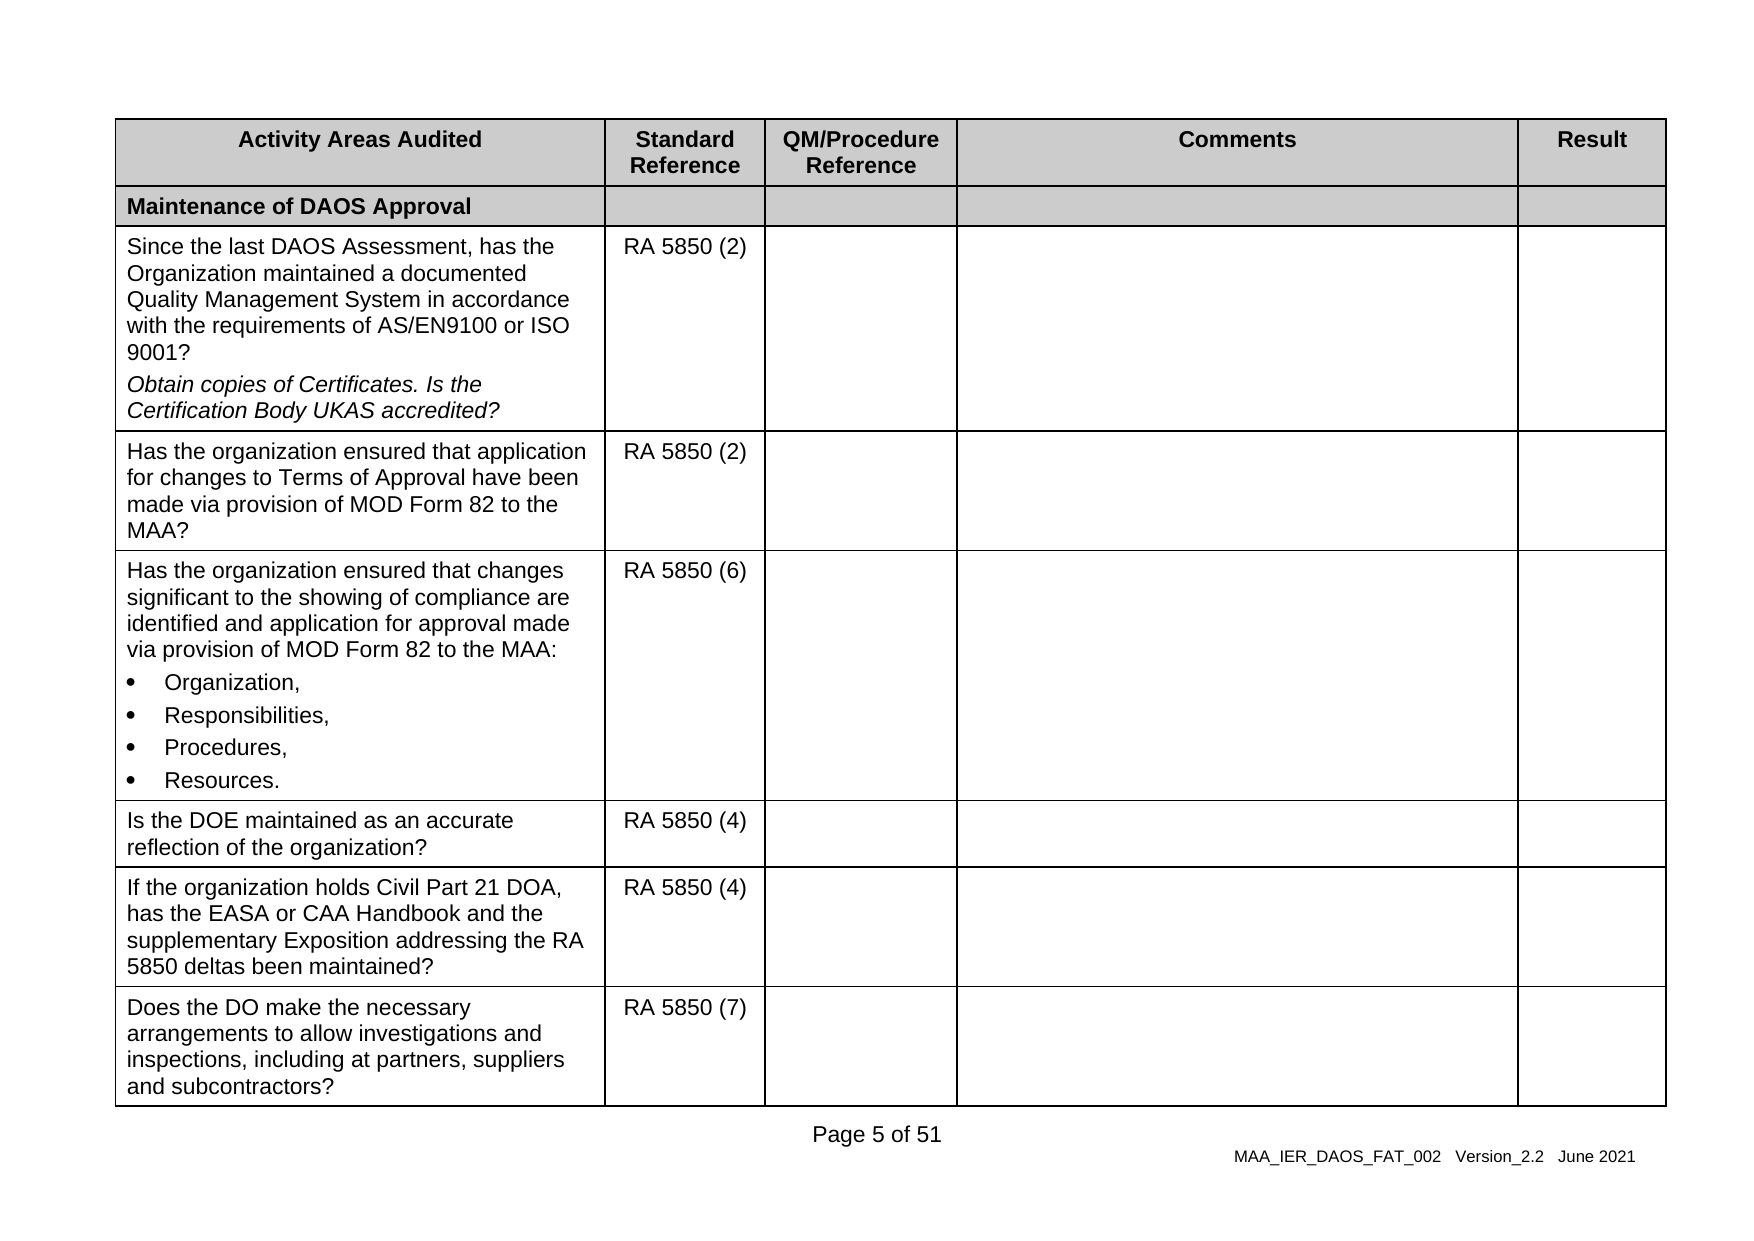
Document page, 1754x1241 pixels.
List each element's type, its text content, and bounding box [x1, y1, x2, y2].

table_cell [766, 227, 956, 430]
table_cell [958, 227, 1517, 430]
table_cell RA 5850 (4) [606, 801, 764, 866]
table_cell [958, 868, 1517, 986]
table_cell [1519, 551, 1665, 799]
table_cell [1519, 187, 1665, 225]
table_cell RA 5850 (2) [606, 227, 764, 430]
table_cell RA 5850 (7) [606, 987, 764, 1105]
table_cell Has the organization ensured that changes significant to the showing of compliance are identified and application for approval made via provision of MOD Form 82 to the MAA: Organization, Responsibilities, Procedures, Resources. [116, 551, 604, 799]
table_cell Since the last DAOS Assessment, has the Organization maintained a documented Quality Management System in accordance with the requirements of AS/EN9100 or ISO 9001? Obtain copies of Certificates. Is the Certification Body UKAS accredited? [116, 227, 604, 430]
table_cell [766, 187, 956, 225]
table_cell [958, 801, 1517, 866]
table_cell [1519, 432, 1665, 549]
table_cell [766, 801, 956, 866]
table_cell [766, 987, 956, 1105]
table_header Result [1519, 120, 1665, 185]
table_cell [1519, 868, 1665, 986]
table_cell [1519, 801, 1665, 866]
table_cell [606, 187, 764, 225]
table_cell [766, 868, 956, 986]
table_cell [958, 987, 1517, 1105]
table_cell Maintenance of DAOS Approval [116, 187, 604, 225]
table_header Standard Reference [606, 120, 764, 185]
table_cell If the organization holds Civil Part 21 DOA, has the EASA or CAA Handbook and the supplementary Exposition addressing the RA 5850 deltas been maintained? [116, 868, 604, 986]
table_cell Has the organization ensured that application for changes to Terms of Approval have been made via provision of MOD Form 82 to the MAA? [116, 432, 604, 549]
table_header Activity Areas Audited [116, 120, 604, 185]
table_cell [958, 187, 1517, 225]
table_cell RA 5850 (4) [606, 868, 764, 986]
table_cell Is the DOE maintained as an accurate reflection of the organization? [116, 801, 604, 866]
table_cell [766, 551, 956, 799]
table_cell [958, 432, 1517, 549]
table_cell [1519, 227, 1665, 430]
table_cell Does the DO make the necessary arrangements to allow investigations and inspections, including at partners, suppliers and subcontractors? [116, 987, 604, 1105]
table_cell [1519, 987, 1665, 1105]
table_cell RA 5850 (2) [606, 432, 764, 549]
table_header QM/Procedure Reference [766, 120, 956, 185]
table_cell [766, 432, 956, 549]
table_header Comments [958, 120, 1517, 185]
table_cell [958, 551, 1517, 799]
table_cell RA 5850 (6) [606, 551, 764, 799]
